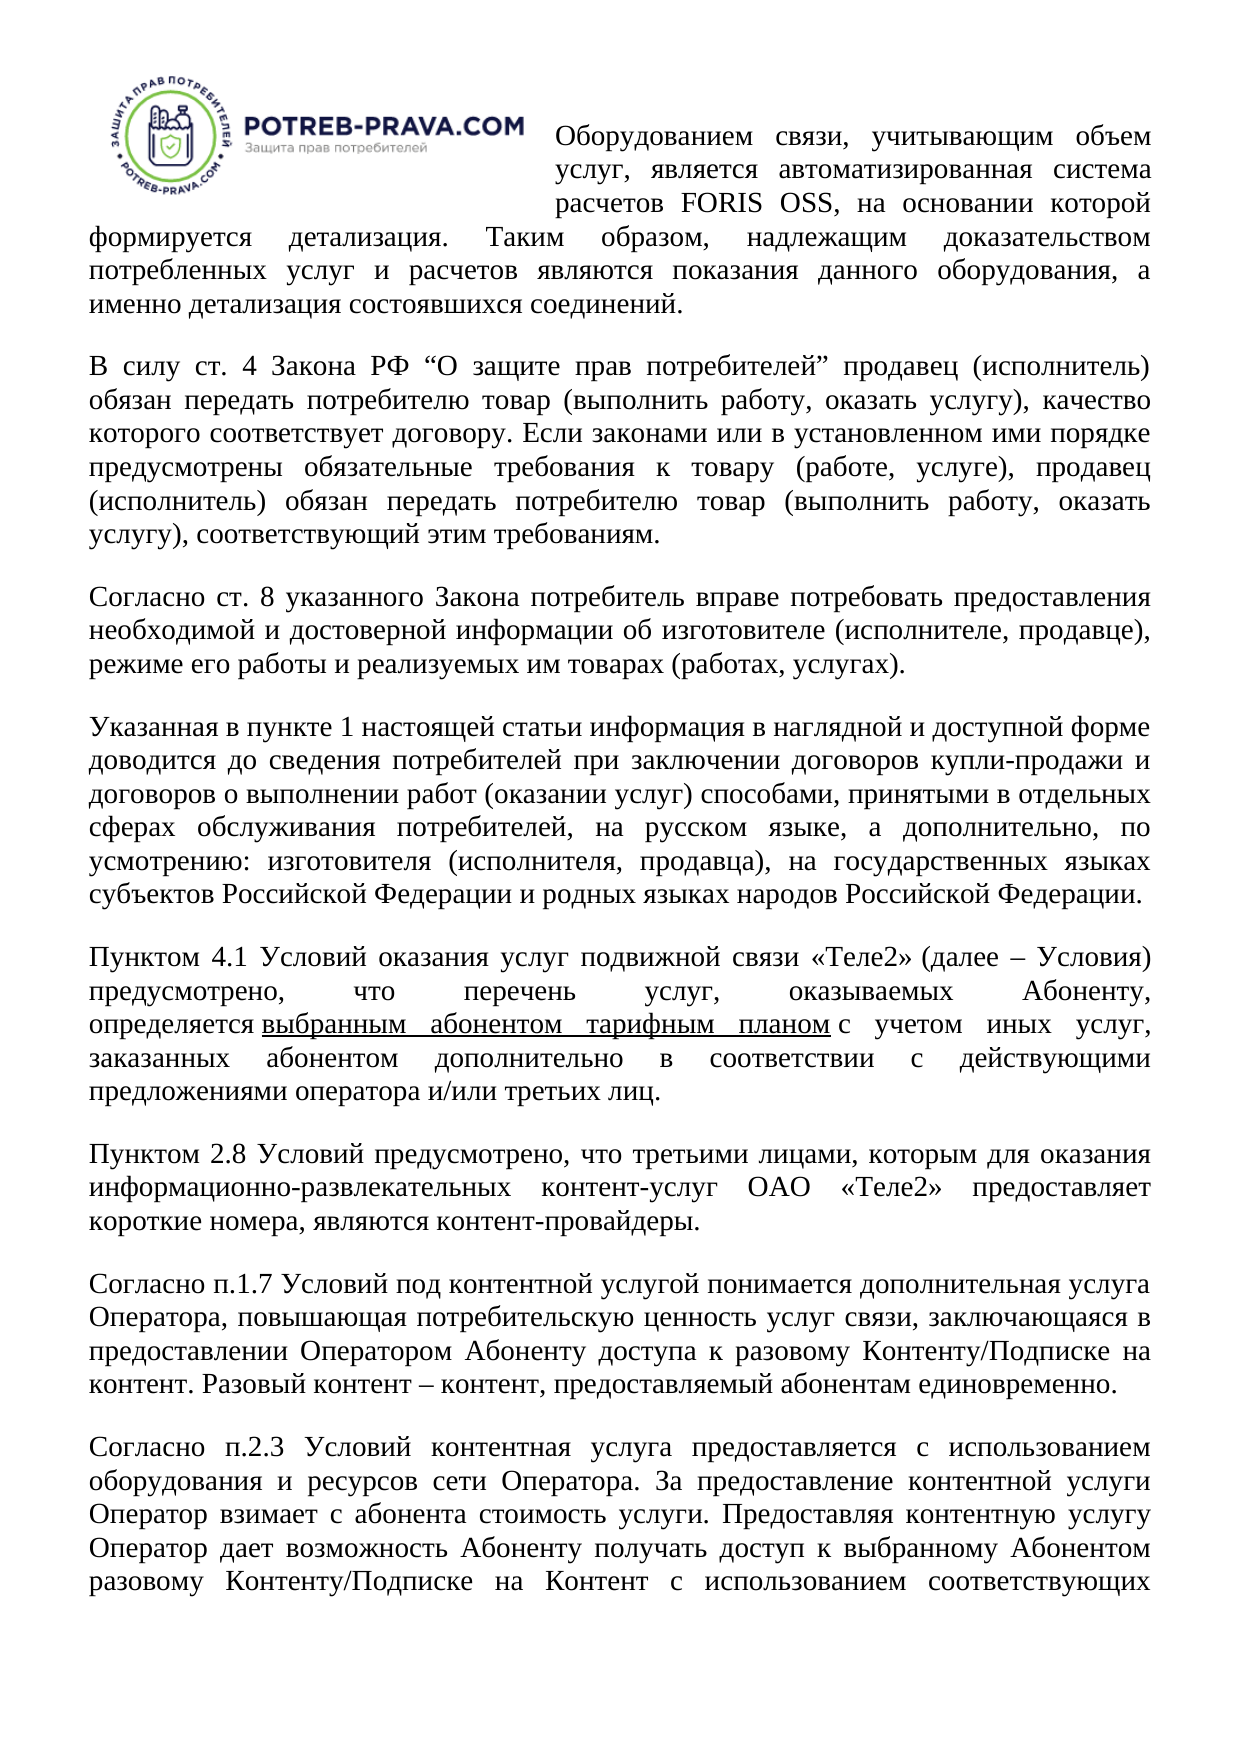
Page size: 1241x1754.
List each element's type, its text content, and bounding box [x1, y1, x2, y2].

text Согласно ст. 8 указанного Закона потребитель вправе потребовать предоставления необходимой и достоверной информации об изготовителе (исполнителе, продавце), режиме его работы и реализуемых им товарах (работах, услугах). [89, 579, 1152, 679]
text Согласно п.1.7 Условий под контентной услугой понимается дополнительная услуга Оператора, повышающая потребительскую ценность услуг связи, заключающаяся в предоставлении Оператором Абоненту доступа к разовому Контенту/Подписке на контент. Разовый контент – контент, предоставляемый абонентам единовременно. [89, 1266, 1152, 1400]
text Пунктом 2.8 Условий предусмотрено, что третьими лицами, которым для оказания информационно-развлекательных контент-услуг ОАО «Теле2» предоставляет короткие номера, являются контент-провайдеры. [89, 1136, 1152, 1237]
text Указанная в пункте 1 настоящей статьи информация в наглядной и доступной форме доводится до сведения потребителей при заключении договоров купли-продажи и договоров о выполнении работ (оказании услуг) способами, принятыми в отдельных сферах обслуживания потребителей, на русском языке, а дополнительно, по усмотрению: изготовителя (исполнителя, продавца), на государственных языках субъектов Российской Федерации и родных языках народов Российской Федерации. [89, 709, 1152, 910]
text Пунктом 4.1 Условий оказания услуг подвижной связи «Теле2» (далее – Условия) предусмотрено, что перечень услуг, оказываемых Абоненту, определяется выбранным абонентом тарифным планом с учетом иных услуг, заказанных абонентом дополнительно в соответствии с действующими предложениями оператора и/или третьих лиц. [89, 939, 1152, 1107]
picture [92, 73, 536, 118]
text Оборудованием связи, учитывающим объем услуг, является автоматизированная система расчетов FORIS OSS, на основании которой формируется детализация. Таким образом, надлежащим доказательством потребленных услуг и расчетов являются показания данного оборудования, а именно детализация состоявшихся соединений. [89, 118, 1152, 319]
text В силу ст. 4 Закона РФ “О защите прав потребителей” продавец (исполнитель) обязан передать потребителю товар (выполнить работу, оказать услугу), качество которого соответствует договору. Если законами или в установленном ими порядке предусмотрены обязательные требования к товару (работе, услуге), продавец (исполнитель) обязан передать потребителю товар (выполнить работу, оказать услугу), соответствующий этим требованиям. [89, 348, 1152, 550]
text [89, 1429, 1152, 1597]
